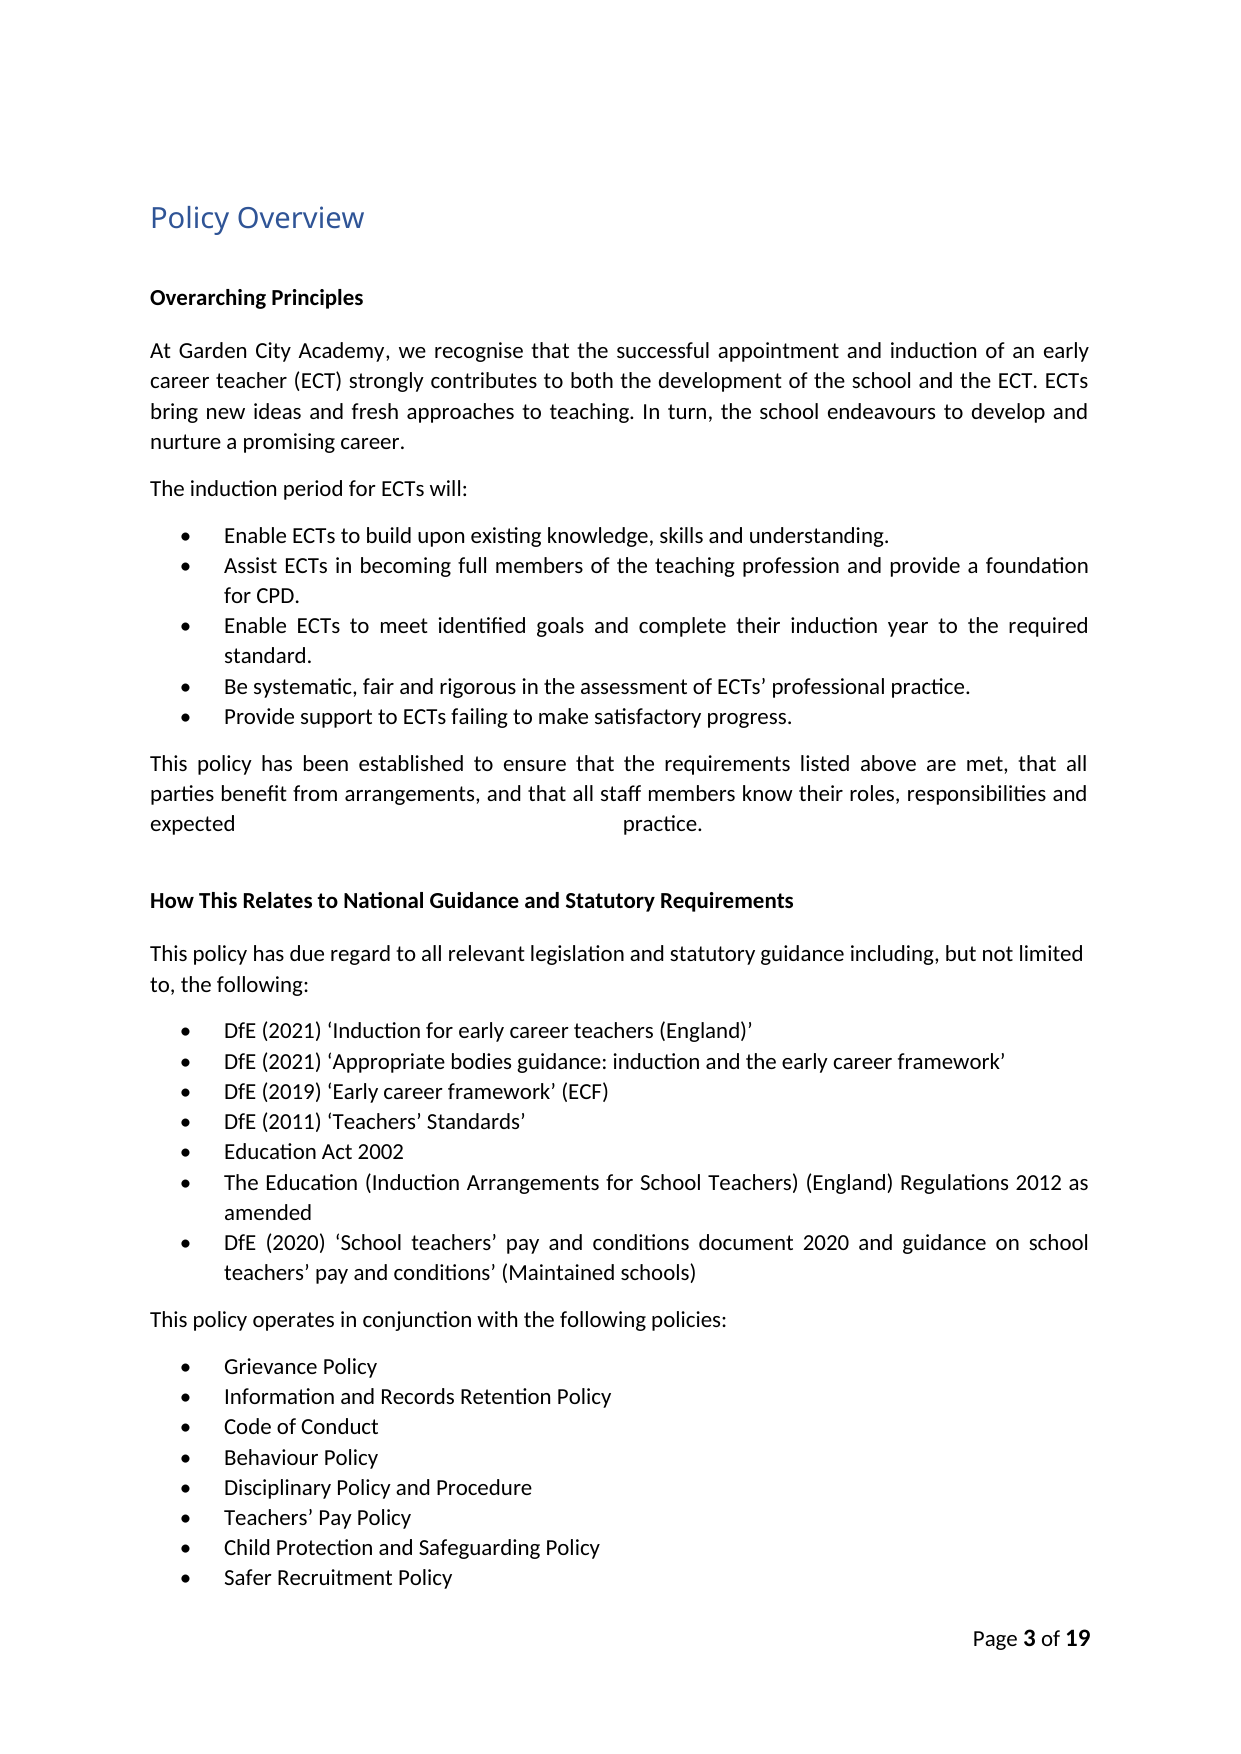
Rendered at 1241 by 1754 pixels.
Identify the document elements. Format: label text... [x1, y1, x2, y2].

list Safer Recruitment Policy [179, 1563, 1090, 1591]
list Assist ECTs in becoming full members of the teaching profession and provide a foundation for CPD. [179, 551, 1090, 609]
list Be systematic, fair and rigorous in the assessment of ECTs’ professional practice. [179, 672, 1090, 700]
list Enable ECTs to build upon existing knowledge, skills and understanding. [179, 521, 1090, 549]
list Enable ECTs to meet identified goals and complete their induction year to the required standard. [179, 611, 1090, 670]
text This policy has due regard to all relevant legislation and statutory guidance including, but not limited to, the following: [150, 939, 1090, 998]
list Child Protection and Safeguarding Policy [179, 1533, 1090, 1561]
list Provide support to ECTs failing to make satisfactory progress. [179, 702, 1090, 730]
list DfE (2011) ‘Teachers’ Standards’ [179, 1107, 1090, 1135]
list The Education (Induction Arrangements for School Teachers) (England) Regulations 2012 as amended [179, 1168, 1090, 1226]
list Teachers’ Pay Policy [179, 1503, 1090, 1531]
text This policy has been established to ensure that the requirements listed above are met, that all parties benefit from arrangements, and that all staff members know their roles, responsibilities and expected practice. [150, 749, 1090, 868]
subtitle Overarching Principles [150, 283, 1090, 311]
text The induction period for ECTs will: [150, 474, 1090, 502]
text At Garden City Academy, we recognise that the successful appointment and induction of an early career teacher (ECT) strongly contributes to both the development of the school and the ECT. ECTs bring new ideas and fresh approaches to teaching. In turn, the school endeavours to develop and nurture a promising career. [150, 336, 1090, 455]
list Grievance Policy [179, 1352, 1090, 1380]
list Code of Conduct [179, 1412, 1090, 1440]
list Disciplinary Policy and Procedure [179, 1473, 1090, 1501]
list DfE (2019) ‘Early career framework’ (ECF) [179, 1077, 1090, 1105]
list DfE (2021) ‘Induction for early career teachers (England)’ [179, 1017, 1090, 1044]
list Education Act 2002 [179, 1137, 1090, 1165]
subtitle How This Relates to National Guidance and Statutory Requirements [150, 886, 1090, 914]
list Information and Records Retention Policy [179, 1382, 1090, 1410]
list DfE (2020) ‘School teachers’ pay and conditions document 2020 and guidance on school teachers’ pay and conditions’ (Maintained schools) [179, 1228, 1090, 1286]
list Behaviour Policy [179, 1443, 1090, 1471]
subtitle Policy Overview [150, 197, 1090, 237]
text This policy operates in conjunction with the following policies: [150, 1305, 1090, 1333]
list DfE (2021) ‘Appropriate bodies guidance: induction and the early career framework’ [179, 1047, 1090, 1075]
